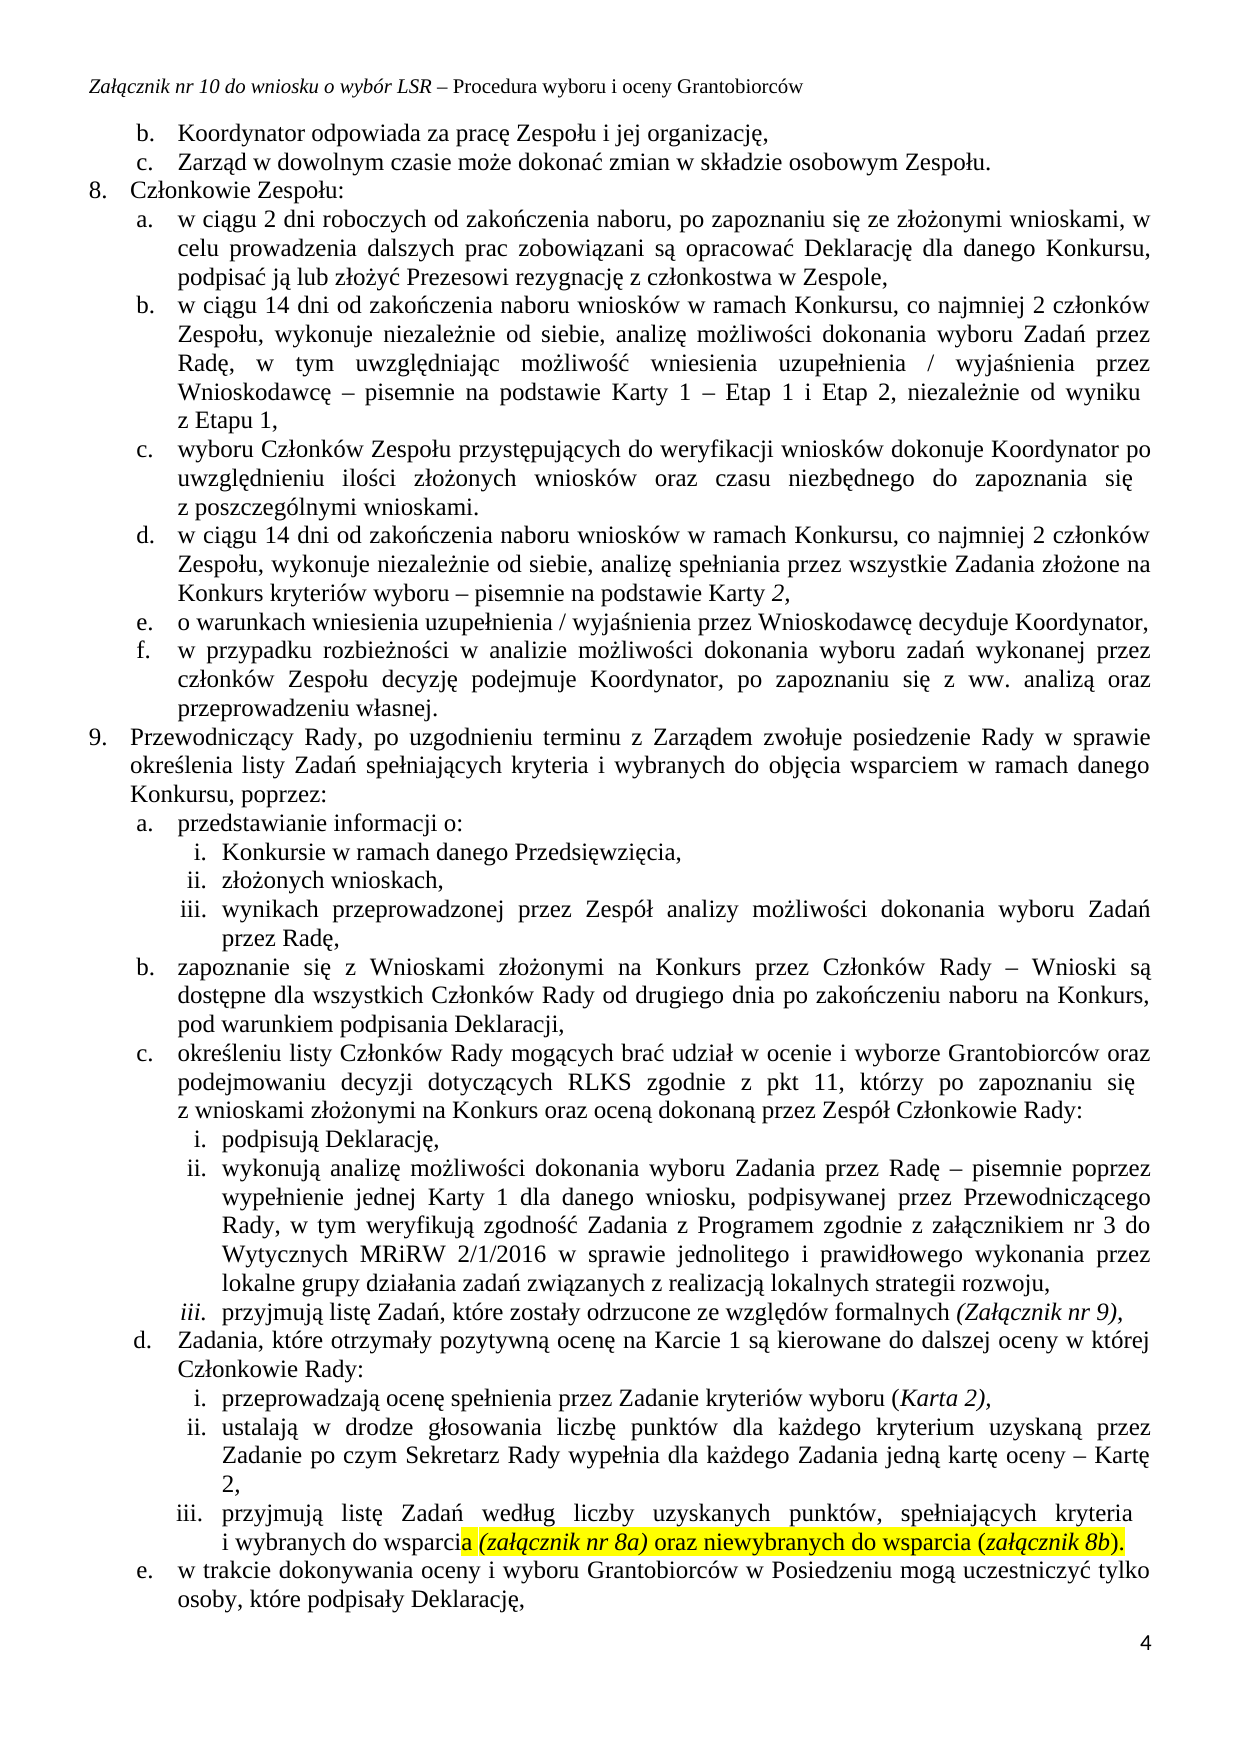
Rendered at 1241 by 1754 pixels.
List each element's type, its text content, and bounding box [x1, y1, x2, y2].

list określeniu listy Członków Rady mogących brać udział w ocenie i wyborze Grantobiorców oraz podejmowaniu decyzji dotyczących RLKS zgodnie z pkt 11, którzy po zapoznaniu się z wnioskami złożonymi na Konkurs oraz oceną dokonaną przez Zespół Członkowie Rady: [136, 1038, 1152, 1124]
list złożonych wnioskach, [207, 866, 1152, 894]
list w ciągu 14 dni od zakończenia naboru wniosków w ramach Konkursu, co najmniej 2 członków Zespołu, wykonuje niezależnie od siebie, analizę możliwości dokonania wyboru Zadań przez Radę, w tym uwzględniając możliwość wniesienia uzupełnienia / wyjaśnienia przez Wnioskodawcę – pisemnie na podstawie Karty 1 – Etap 1 i Etap 2, niezależnie od wyniku z Etapu 1, [136, 291, 1152, 434]
list ustalają w drodze głosowania liczbę punktów dla każdego kryterium uzyskaną przez Zadanie po czym Sekretarz Rady wypełnia dla każdego Zadania jedną kartę oceny – Kartę 2, [207, 1412, 1152, 1498]
list Przewodniczący Rady, po uzgodnieniu terminu z Zarządem zwołuje posiedzenie Rady w sprawie określenia listy Zadań spełniających kryteria i wybranych do objęcia wsparciem w ramach danego Konkursu, poprzez: [89, 722, 1152, 808]
list przyjmują listę Zadań według liczby uzyskanych punktów, spełniających kryteria i wybranych do wsparcia (załącznik nr 8a) oraz niewybranych do wsparcia (załącznik 8b). [203, 1498, 1152, 1556]
list zapoznanie się z Wnioskami złożonymi na Konkurs przez Członków Rady – Wnioski są dostępne dla wszystkich Członków Rady od drugiego dnia po zakończeniu naboru na Konkurs, pod warunkiem podpisania Deklaracji, [136, 952, 1152, 1038]
list przyjmują listę Zadań, które zostały odrzucone ze względów formalnych (Załącznik nr 9), [207, 1297, 1152, 1326]
list Zarząd w dowolnym czasie może dokonać zmian w składzie osobowym Zespołu. [136, 147, 1152, 176]
list w ciągu 14 dni od zakończenia naboru wniosków w ramach Konkursu, co najmniej 2 członków Zespołu, wykonuje niezależnie od siebie, analizę spełniania przez wszystkie Zadania złożone na Konkurs kryteriów wyboru – pisemnie na podstawie Karty 2, [136, 521, 1152, 607]
list Członkowie Zespołu: [89, 176, 1152, 204]
list przeprowadzają ocenę spełnienia przez Zadanie kryteriów wyboru (Karta 2), [207, 1383, 1152, 1412]
list wyboru Członków Zespołu przystępujących do weryfikacji wniosków dokonuje Koordynator po uwzględnieniu ilości złożonych wniosków oraz czasu niezbędnego do zapoznania się z poszczególnymi wnioskami. [136, 434, 1152, 521]
list wynikach przeprowadzonej przez Zespół analizy możliwości dokonania wyboru Zadań przez Radę, [207, 894, 1152, 952]
list w trakcie dokonywania oceny i wyboru Grantobiorców w Posiedzeniu mogą uczestniczyć tylko osoby, które podpisały Deklarację, [136, 1556, 1152, 1613]
list podpisują Deklarację, [207, 1124, 1152, 1153]
list Konkursie w ramach danego Przedsięwzięcia, [207, 837, 1152, 866]
list Zadania, które otrzymały pozytywną ocenę na Karcie 1 są kierowane do dalszej oceny w której Członkowie Rady: [133, 1326, 1152, 1383]
list o warunkach wniesienia uzupełnienia / wyjaśnienia przez Wnioskodawcę decyduje Koordynator, [136, 607, 1152, 636]
list w ciągu 2 dni roboczych od zakończenia naboru, po zapoznaniu się ze złożonymi wnioskami, w celu prowadzenia dalszych prac zobowiązani są opracować Deklarację dla danego Konkursu, podpisać ją lub złożyć Prezesowi rezygnację z członkostwa w Zespole, [136, 204, 1152, 291]
list w przypadku rozbieżności w analizie możliwości dokonania wyboru zadań wykonanej przez członków Zespołu decyzję podejmuje Koordynator, po zapoznaniu się z ww. analizą oraz przeprowadzeniu własnej. [136, 636, 1152, 722]
list przedstawianie informacji o: [136, 808, 1152, 837]
list wykonują analizę możliwości dokonania wyboru Zadania przez Radę – pisemnie poprzez wypełnienie jednej Karty 1 dla danego wniosku, podpisywanej przez Przewodniczącego Rady, w tym weryfikują zgodność Zadania z Programem zgodnie z załącznikiem nr 3 do Wytycznych MRiRW 2/1/2016 w sprawie jednolitego i prawidłowego wykonania przez lokalne grupy działania zadań związanych z realizacją lokalnych strategii rozwoju, [207, 1153, 1152, 1297]
list Koordynator odpowiada za pracę Zespołu i jej organizację, [136, 118, 1152, 147]
